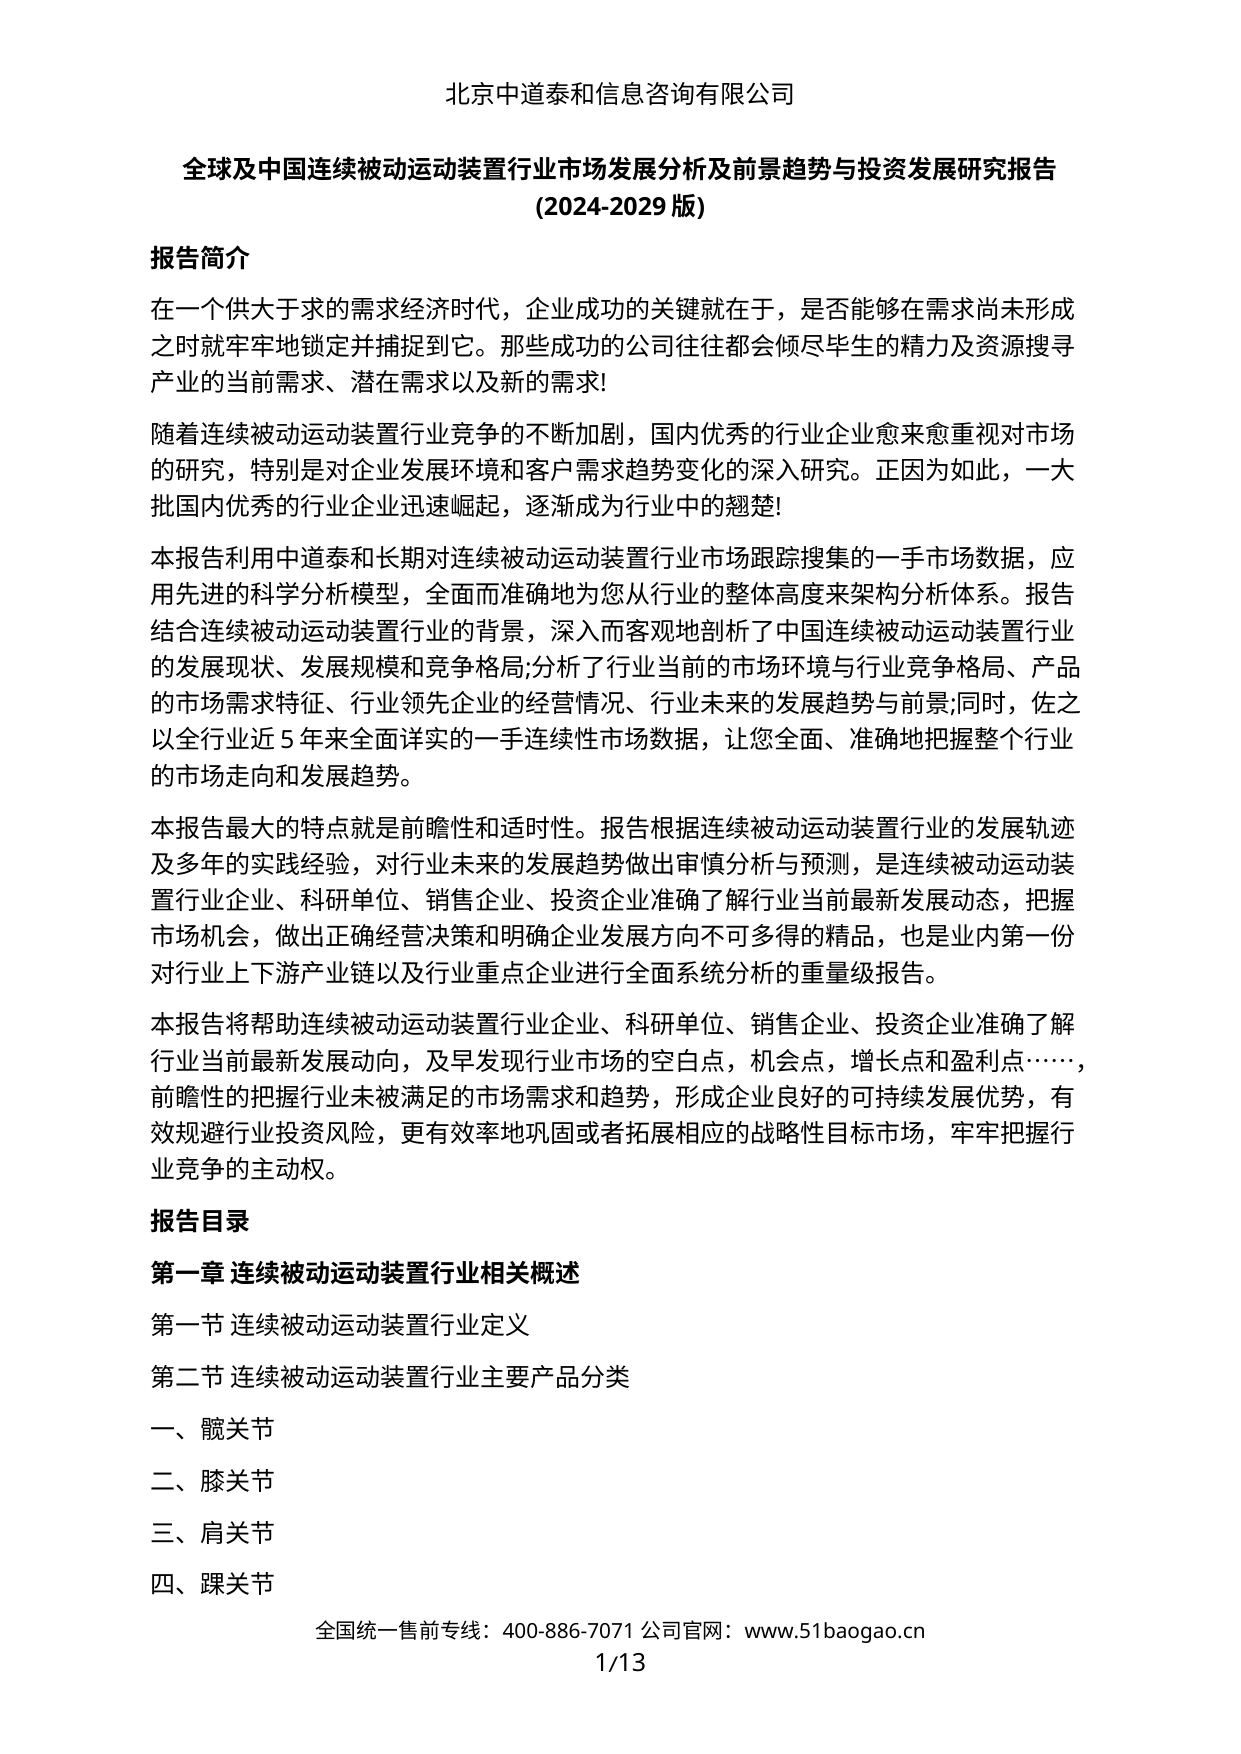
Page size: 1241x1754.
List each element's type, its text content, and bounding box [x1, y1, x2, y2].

text 本报告将帮助连续被动运动装置行业企业、科研单位、销售企业、投资企业准确了解行业当前最新发展动向，及早发现行业市场的空白点，机会点，增长点和盈利点……，前瞻性的把握行业未被满足的市场需求和趋势，形成企业良好的可持续发展优势，有效规避行业投资风险，更有效率地巩固或者拓展相应的战略性目标市场，牢牢把握行业竞争的主动权。 [150, 1005, 1090, 1186]
text 全球及中国连续被动运动装置行业市场发展分析及前景趋势与投资发展研究报告(2024-2029版) [150, 150, 1090, 222]
text 本报告利用中道泰和长期对连续被动运动装置行业市场跟踪搜集的一手市场数据，应用先进的科学分析模型，全面而准确地为您从行业的整体高度来架构分析体系。报告结合连续被动运动装置行业的背景，深入而客观地剖析了中国连续被动运动装置行业的发展现状、发展规模和竞争格局;分析了行业当前的市场环境与行业竞争格局、产品的市场需求特征、行业领先企业的经营情况、行业未来的发展趋势与前景;同时，佐之以全行业近5年来全面详实的一手连续性市场数据，让您全面、准确地把握整个行业的市场走向和发展趋势。 [150, 539, 1090, 792]
text 第一章 连续被动运动装置行业相关概述 [150, 1254, 1090, 1290]
text 本报告最大的特点就是前瞻性和适时性。报告根据连续被动运动装置行业的发展轨迹及多年的实践经验，对行业未来的发展趋势做出审慎分析与预测，是连续被动运动装置行业企业、科研单位、销售企业、投资企业准确了解行业当前最新发展动态，把握市场机会，做出正确经营决策和明确企业发展方向不可多得的精品，也是业内第一份对行业上下游产业链以及行业重点企业进行全面系统分析的重量级报告。 [150, 808, 1090, 989]
text 第二节 连续被动运动装置行业主要产品分类 [150, 1357, 1090, 1394]
text 二、膝关节 [150, 1461, 1090, 1497]
text 一、髋关节 [150, 1409, 1090, 1446]
text 三、肩关节 [150, 1513, 1090, 1549]
text 报告目录 [150, 1202, 1090, 1238]
text 报告简介 [150, 238, 1090, 274]
text 第一节 连续被动运动装置行业定义 [150, 1306, 1090, 1342]
text 四、踝关节 [150, 1565, 1090, 1601]
text 在一个供大于求的需求经济时代，企业成功的关键就在于，是否能够在需求尚未形成之时就牢牢地锁定并捕捉到它。那些成功的公司往往都会倾尽毕生的精力及资源搜寻产业的当前需求、潜在需求以及新的需求! [150, 290, 1090, 399]
text 随着连续被动运动装置行业竞争的不断加剧，国内优秀的行业企业愈来愈重视对市场的研究，特别是对企业发展环境和客户需求趋势变化的深入研究。正因为如此，一大批国内优秀的行业企业迅速崛起，逐渐成为行业中的翘楚! [150, 414, 1090, 523]
